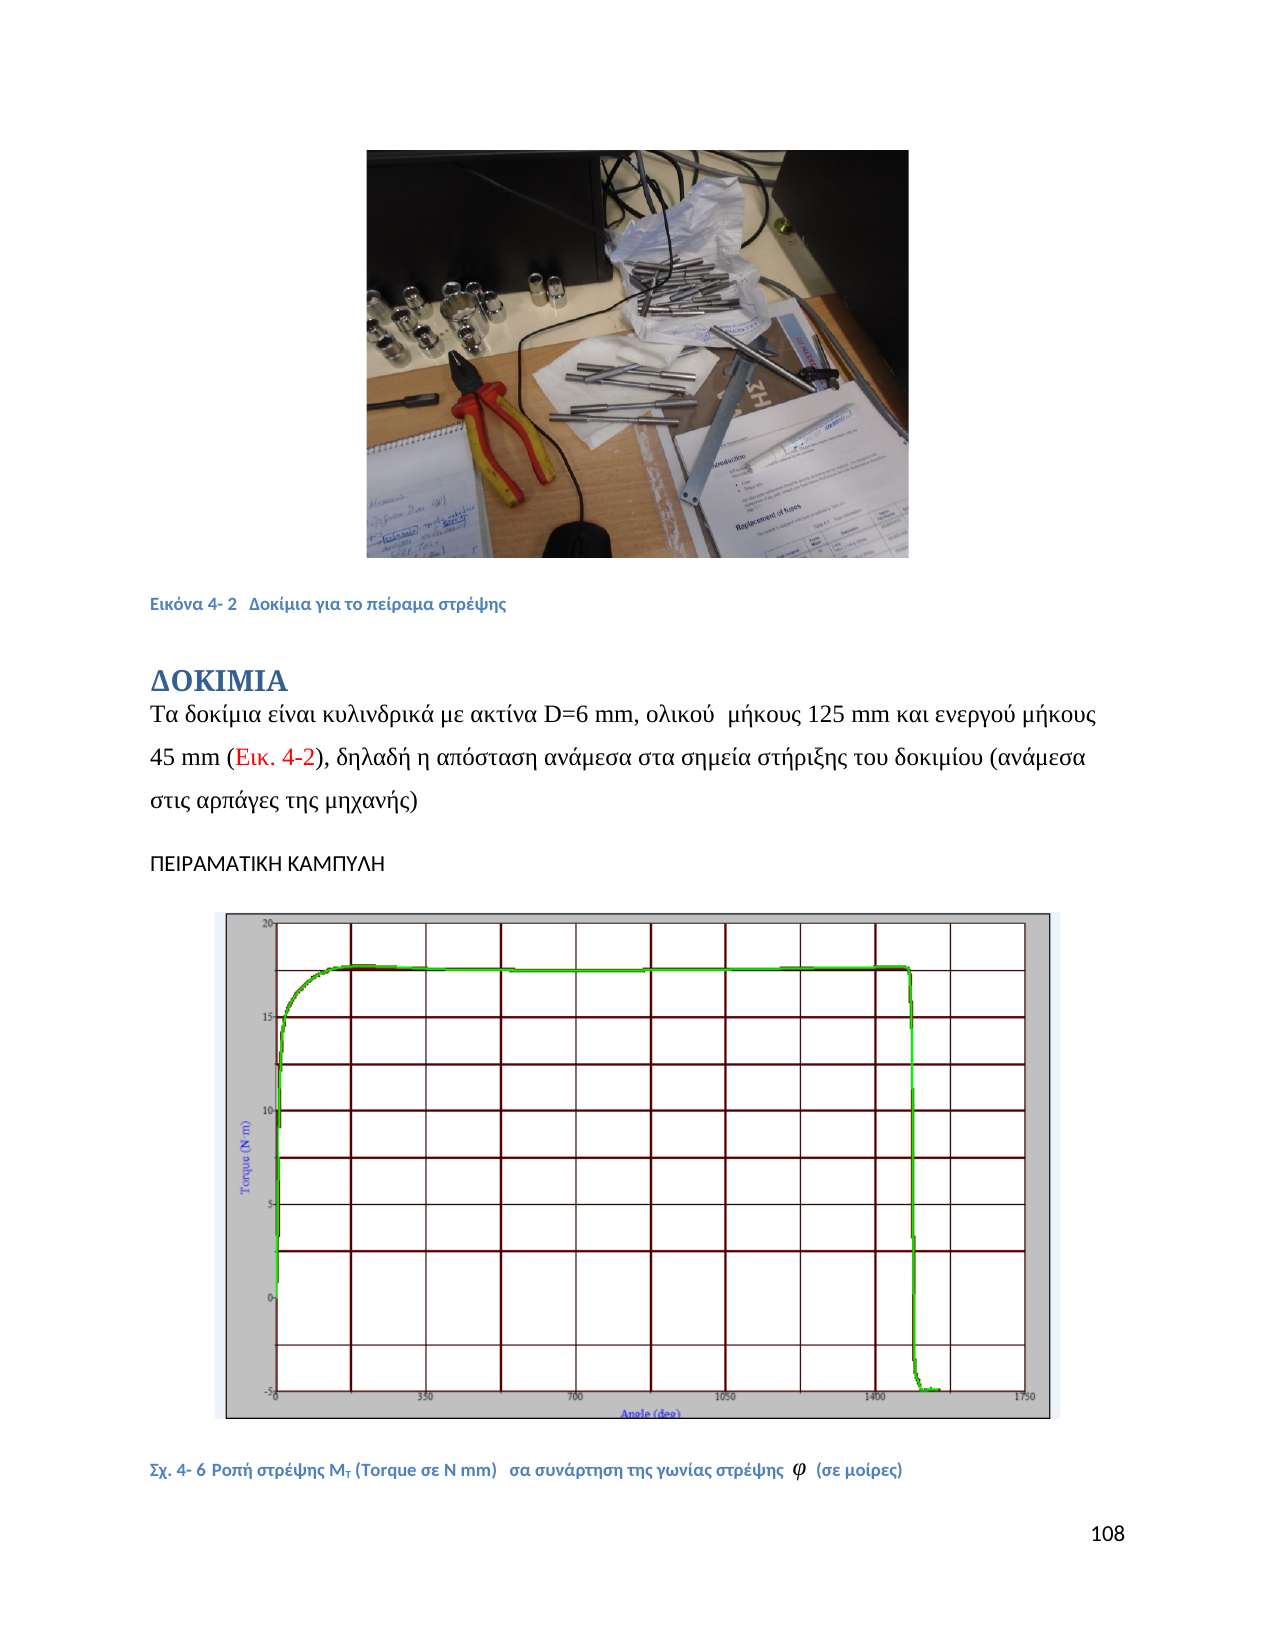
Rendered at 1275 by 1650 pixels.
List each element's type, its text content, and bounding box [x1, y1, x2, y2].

subtitle ΔΟΚΙΜΙΑ [150, 666, 1125, 699]
picture [366, 150, 909, 558]
text Εικόνα 4- 2 Δοκίμια για το πείραμα στρέψης [150, 593, 1125, 616]
text Τα δοκίμια είναι κυλινδρικά με ακτίνα D=6 mm, ολικού μήκους 125 mm και ενεργού μήκους 45 mm (Εικ. 4-2), δηλαδή η απόσταση ανάμεσα στα σημεία στήριξης του δοκιμίου (ανάμεσα στις αρπάγες της μηχανής) [150, 699, 1125, 814]
text Σχ. 4- 6 Ροπή στρέψης ΜΤ (Torque σε Ν mm) σα συνάρτηση της γωνίας στρέψης (σε μοίρες) [150, 1454, 1125, 1483]
text ΠΕΙΡΑΜΑΤΙΚΗ ΚΑΜΠΥΛΗ [150, 849, 1125, 877]
picture [214, 912, 1061, 1419]
